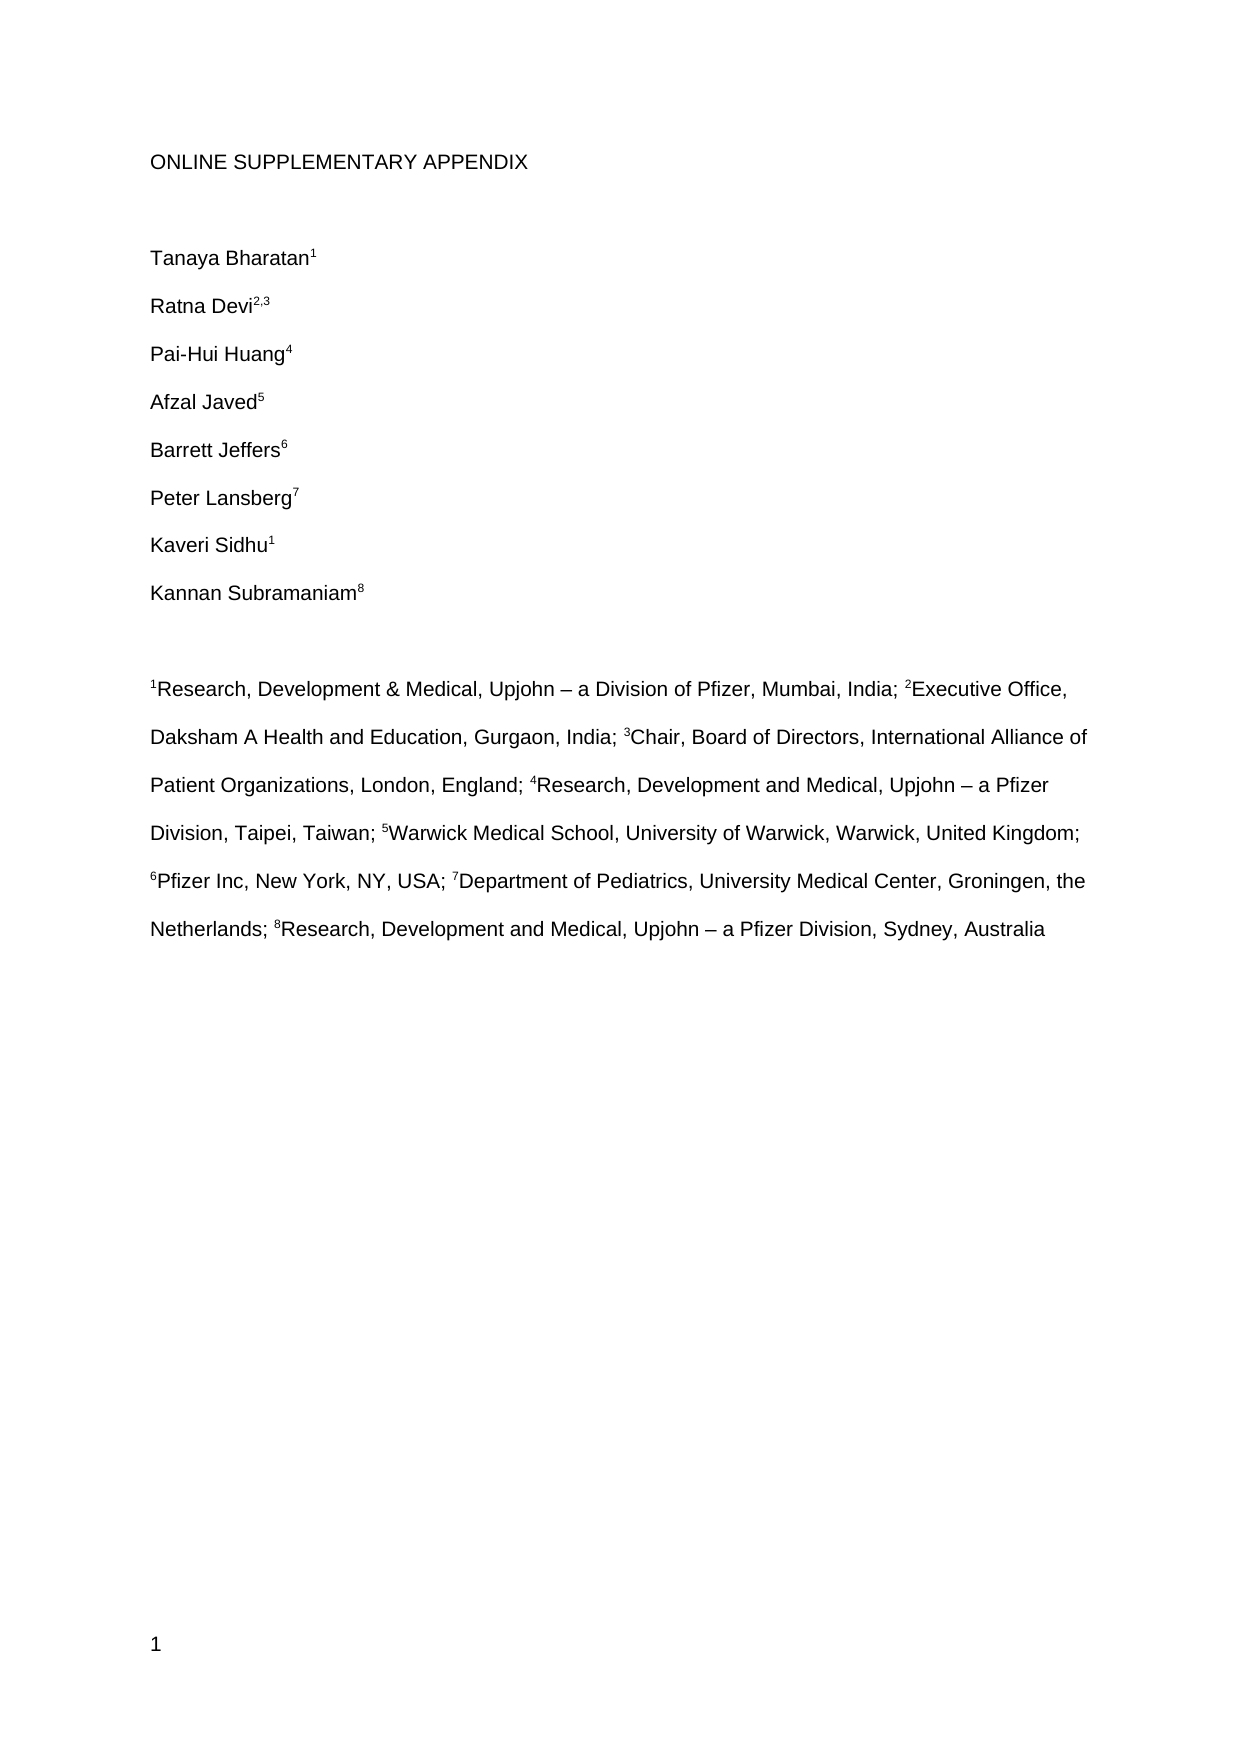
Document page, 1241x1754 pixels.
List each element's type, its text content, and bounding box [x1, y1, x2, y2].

text Ratna Devi2,3 [150, 294, 1090, 318]
text Pai-Hui Huang4 [150, 342, 1090, 366]
text Barrett Jeffers6 [150, 437, 1090, 461]
text Kannan Subramaniam8 [150, 581, 1090, 605]
text Peter Lansberg7 [150, 485, 1090, 509]
text Tanaya Bharatan1 [150, 246, 1090, 270]
text Kaveri Sidhu1 [150, 533, 1090, 557]
text 1Research, Development & Medical, Upjohn – a Division of Pfizer, Mumbai, India; 2Executive Office, Daksham A Health and Education, Gurgaon, India; 3Chair, Board of Directors, International Alliance of Patient Organizations, London, England; 4Research, Development and Medical, Upjohn – a Pfizer Division, Taipei, Taiwan; 5Warwick Medical School, University of Warwick, Warwick, United Kingdom; 6Pfizer Inc, New York, NY, USA; 7Department of Pediatrics, University Medical Center, Groningen, the Netherlands; 8Research, Development and Medical, Upjohn – a Pfizer Division, Sydney, Australia [150, 677, 1090, 941]
text ONLINE SUPPLEMENTARY APPENDIX [150, 150, 1090, 174]
text Afzal Javed5 [150, 389, 1090, 413]
